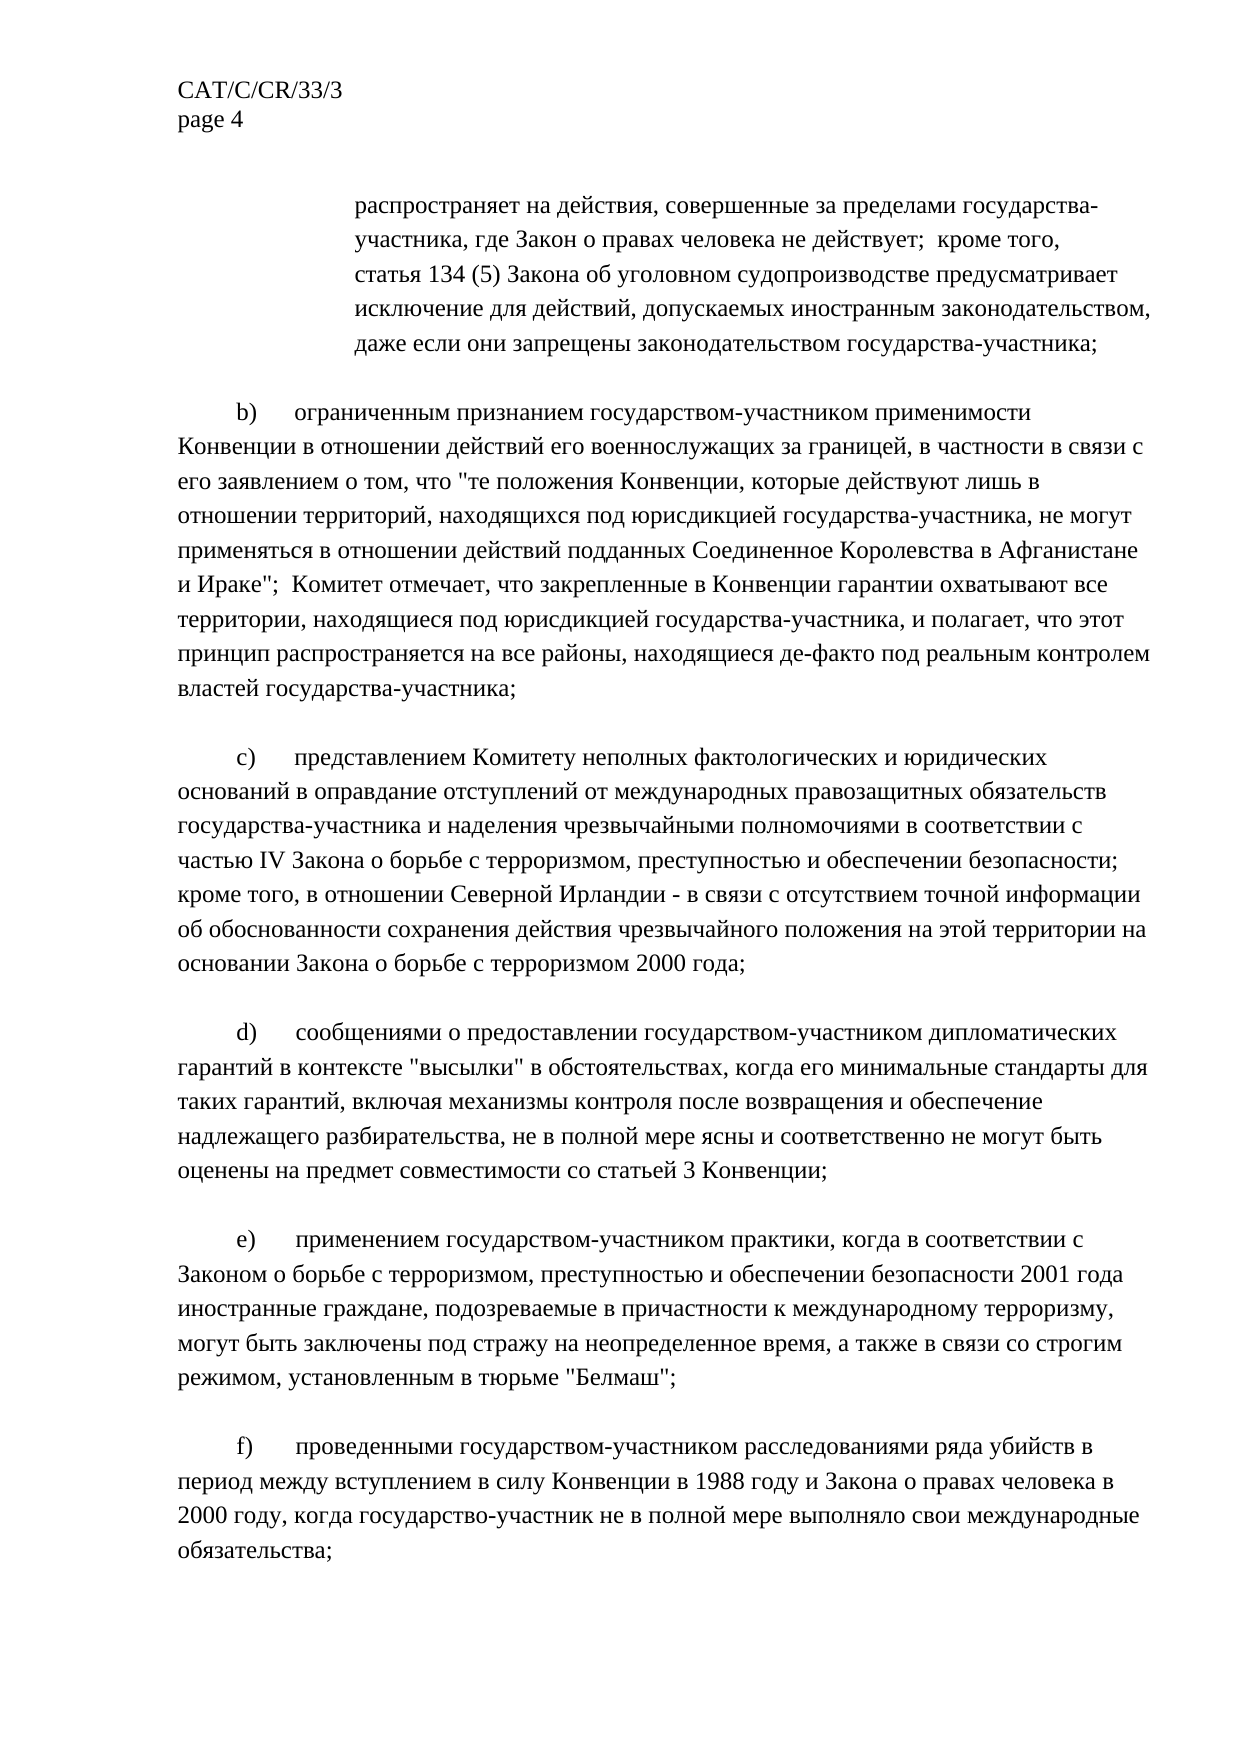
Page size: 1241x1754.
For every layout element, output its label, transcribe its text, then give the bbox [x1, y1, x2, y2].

text с) представлением Комитету неполных фактологических и юридических оснований в оправдание отступлений от международных правозащитных обязательств государства-участника и наделения чрезвычайными полномочиями в соответствии с частью IV Закона о борьбе с терроризмом, преступностью и обеспечении безопасности; кроме того, в отношении Северной Ирландии - в связи с отсутствием точной информации об обоснованности сохранения действия чрезвычайного положения на этой территории на основании Закона о борьбе с терроризмом 2000 года; [177, 742, 1152, 977]
text е) применением государством-участником практики, когда в соответствии с Законом о борьбе с терроризмом, преступностью и обеспечении безопасности 2001 года иностранные граждане, подозреваемые в причастности к международному терроризму, могут быть заключены под стражу на неопределенное время, а также в связи со строгим режимом, установленным в тюрьме "Белмаш"; [177, 1224, 1152, 1391]
text d) сообщениями о предоставлении государством-участником дипломатических гарантий в контексте "высылки" в обстоятельствах, когда его минимальные стандарты для таких гарантий, включая механизмы контроля после возвращения и обеспечение надлежащего разбирательства, не в полной мере ясны и соответственно не могут быть оценены на предмет совместимости со статьей 3 Конвенции; [177, 1017, 1152, 1184]
text f) проведенными государством-участником расследованиями ряда убийств в период между вступлением в силу Конвенции в 1988 году и Закона о правах человека в 2000 году, когда государство-участник не в полной мере выполняло свои международные обязательства; [177, 1431, 1152, 1563]
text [177, 190, 1152, 357]
text b) ограниченным признанием государством-участником применимости Конвенции в отношении действий его военнослужащих за границей, в частности в связи с его заявлением о том, что "те положения Конвенции, которые действуют лишь в отношении территорий, находящихся под юрисдикцией государства-участника, не могут применяться в отношении действий подданных Соединенное Королевства в Афганистане и Ираке"; Комитет отмечает, что закрепленные в Конвенции гарантии охватывают все территории, находящиеся под юрисдикцией государства-участника, и полагает, что этот принцип распространяется на все районы, находящиеся де-факто под реальным контролем властей государства-участника; [177, 397, 1152, 701]
